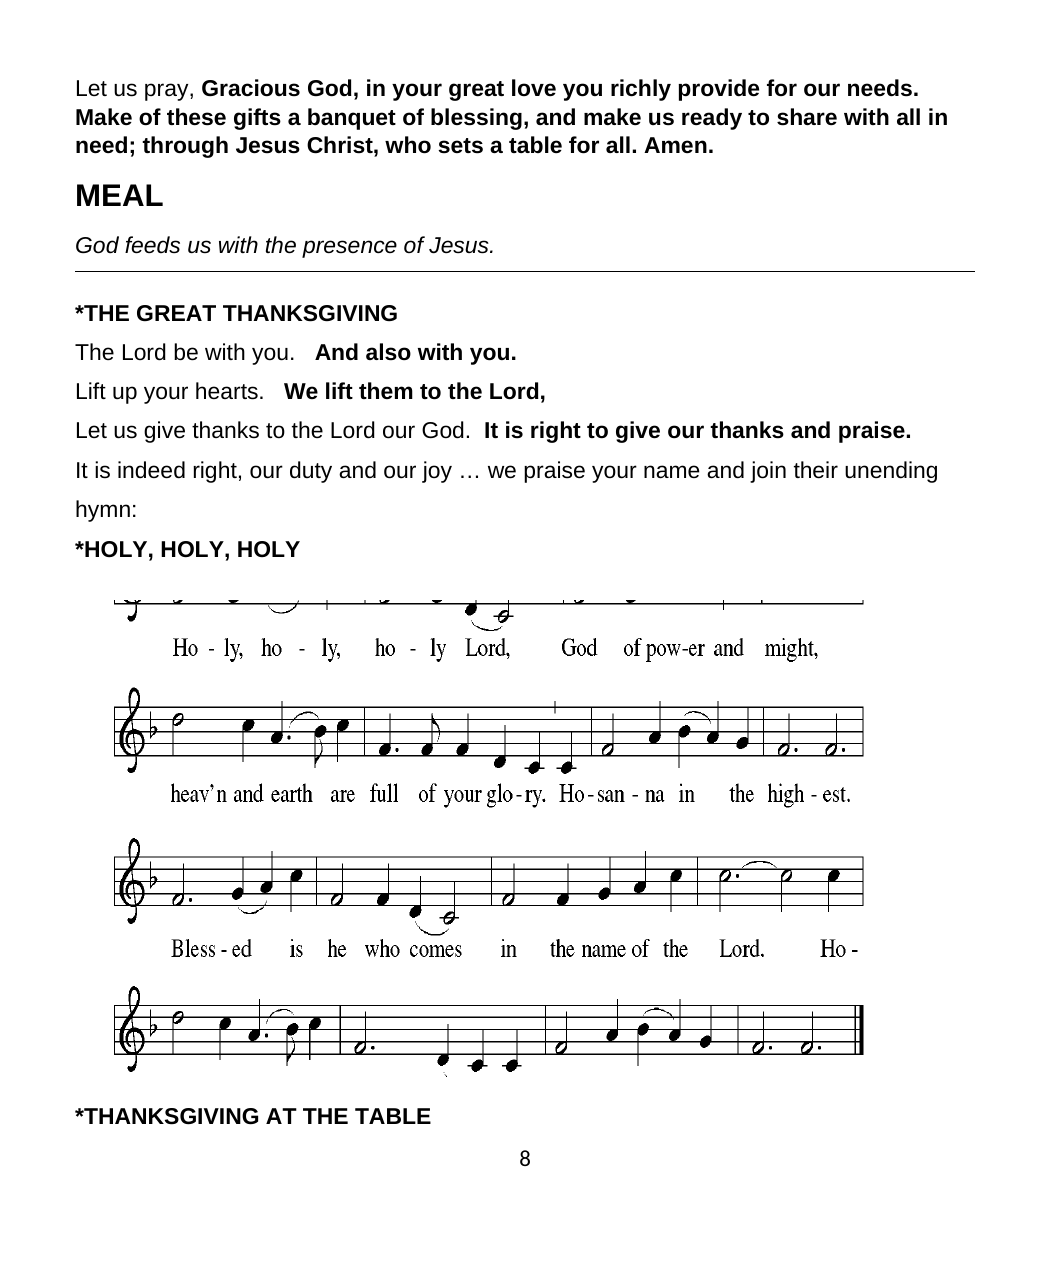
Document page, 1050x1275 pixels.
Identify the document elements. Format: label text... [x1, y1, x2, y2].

text Let us give thanks to the Lord our God. It is right to give our thanks and praise. [75, 417, 975, 444]
text Let us pray, Gracious God, in your great love you richly provide for our needs. Make of these gifts a banquet of blessing, and make us ready to share with all in need; through Jesus Christ, who sets a table for all. Amen. [75, 75, 975, 158]
text It is indeed right, our duty and our joy … we praise your name and join their unending hymn: [75, 457, 975, 523]
text *THE GREAT THANKSGIVING [75, 300, 975, 327]
text *THANKSGIVING AT THE TABLE [75, 1103, 975, 1129]
text *HOLY, HOLY, HOLY [75, 536, 975, 562]
picture [75, 600, 902, 1077]
text God feeds us with the presence of Jesus. [75, 232, 975, 259]
text The Lord be with you. And also with you. [75, 338, 975, 365]
text MEAL [75, 177, 975, 213]
text Lift up your hearts. We lift them to the Lord, [75, 378, 975, 404]
